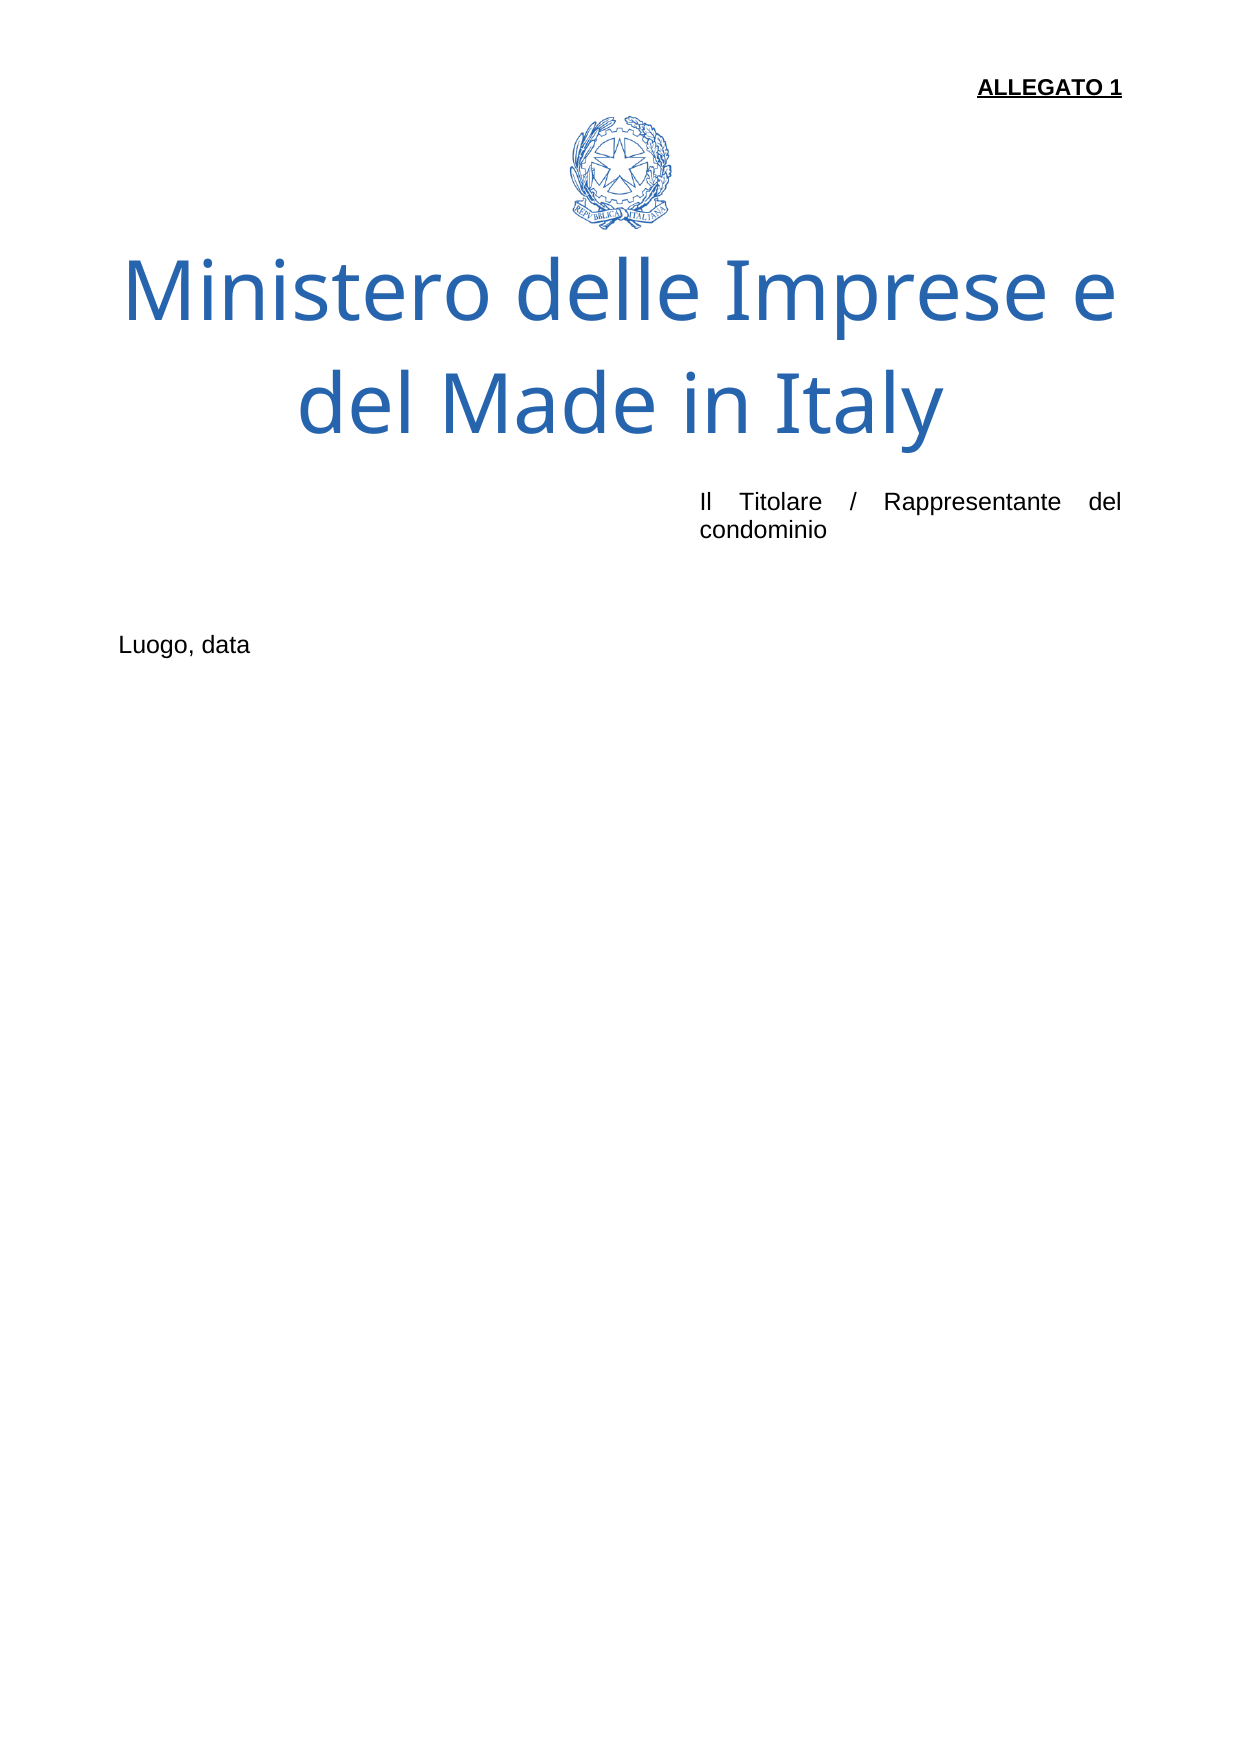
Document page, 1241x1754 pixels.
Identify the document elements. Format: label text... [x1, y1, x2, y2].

text Il Titolare / Rappresentante del condominio [699, 486, 1122, 544]
picture [561, 113, 680, 232]
text Luogo, data [118, 630, 1122, 659]
